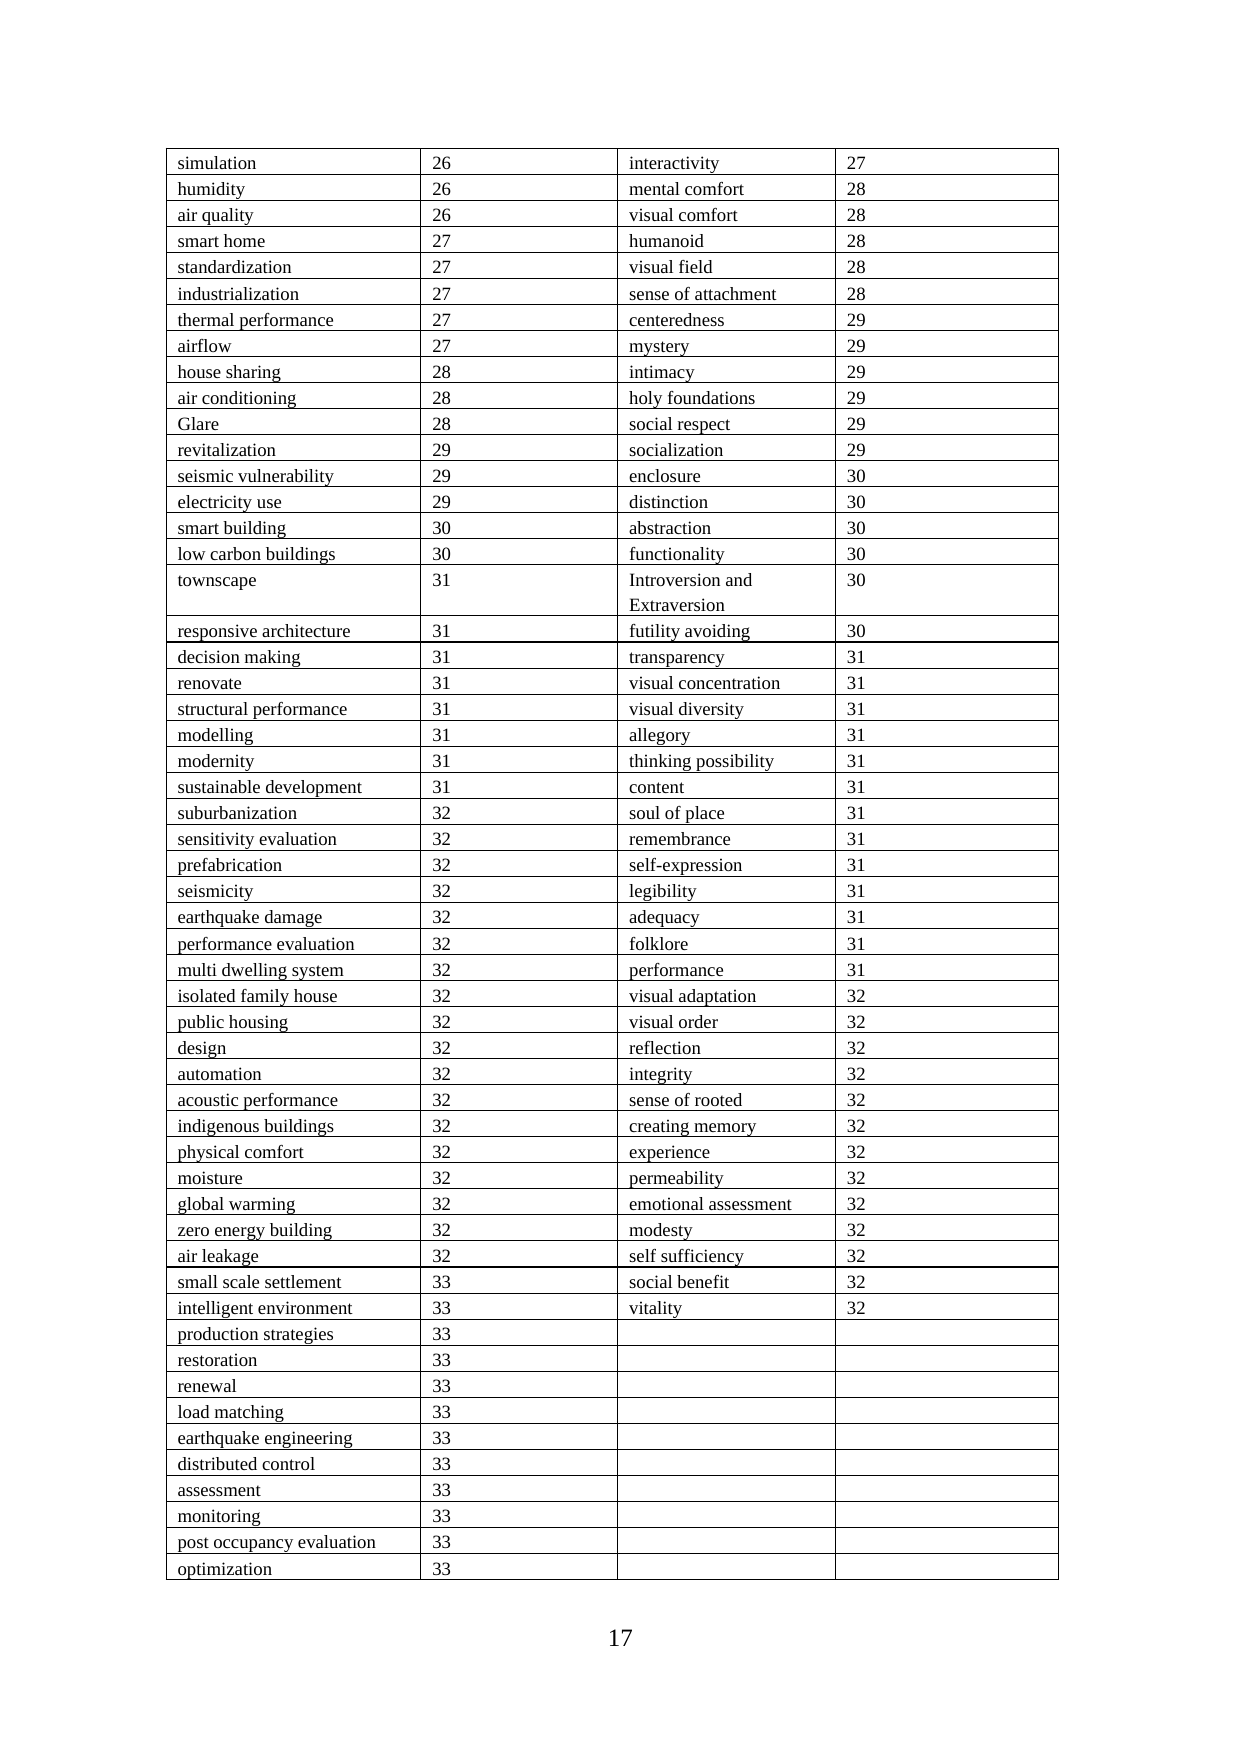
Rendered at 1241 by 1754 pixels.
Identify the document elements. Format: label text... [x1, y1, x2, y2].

table_cell experience [618, 1137, 835, 1162]
table_cell structural performance [167, 695, 420, 719]
table_cell [618, 1528, 835, 1553]
table_cell [618, 1554, 835, 1579]
table_cell 32 [421, 877, 617, 902]
table_cell revitalization [167, 435, 420, 460]
table_cell [618, 1398, 835, 1423]
table_cell [618, 1502, 835, 1527]
table_cell airflow [167, 331, 420, 356]
table_cell [836, 1528, 1058, 1553]
table_cell 32 [421, 955, 617, 980]
table_cell 29 [836, 409, 1058, 434]
table_cell production strategies [167, 1320, 420, 1344]
table_cell standardization [167, 253, 420, 278]
table_cell low carbon buildings [167, 539, 420, 564]
table_cell 31 [836, 773, 1058, 798]
table_cell 30 [421, 539, 617, 564]
table_cell 30 [836, 539, 1058, 564]
table_cell 29 [421, 461, 617, 486]
table_cell 32 [421, 1137, 617, 1162]
table_cell 33 [421, 1268, 617, 1292]
table_cell 26 [421, 149, 617, 174]
table_cell 30 [836, 513, 1058, 538]
table_cell 32 [421, 1163, 617, 1188]
table_cell 33 [421, 1476, 617, 1501]
table_cell multi dwelling system [167, 955, 420, 980]
table_cell social benefit [618, 1268, 835, 1292]
table_cell 32 [421, 929, 617, 954]
table_cell 32 [421, 981, 617, 1006]
table_cell 31 [421, 695, 617, 719]
table_cell 32 [421, 903, 617, 928]
table_cell humanoid [618, 227, 835, 252]
table_cell air conditioning [167, 383, 420, 408]
table_cell integrity [618, 1059, 835, 1084]
table_cell vitality [618, 1294, 835, 1318]
table_cell 32 [421, 851, 617, 876]
table_cell 31 [421, 773, 617, 798]
table_cell distinction [618, 487, 835, 512]
table_cell 33 [421, 1554, 617, 1579]
table_cell [618, 1346, 835, 1371]
table_cell responsive architecture [167, 616, 420, 641]
table_cell 31 [836, 799, 1058, 824]
table_cell 28 [836, 227, 1058, 252]
table_cell automation [167, 1059, 420, 1084]
table_cell permeability [618, 1163, 835, 1188]
table_cell 32 [421, 825, 617, 850]
table_cell global warming [167, 1189, 420, 1214]
table_cell [836, 1320, 1058, 1344]
table_cell 32 [421, 1033, 617, 1058]
table_cell 32 [836, 1294, 1058, 1318]
table_cell 31 [836, 851, 1058, 876]
table_cell 26 [421, 201, 617, 226]
table_cell intelligent environment [167, 1294, 420, 1318]
table_cell indigenous buildings [167, 1111, 420, 1136]
table_cell 32 [421, 1111, 617, 1136]
table_cell folklore [618, 929, 835, 954]
table_cell 28 [836, 279, 1058, 304]
table_cell seismicity [167, 877, 420, 902]
table_cell visual concentration [618, 669, 835, 693]
table_cell humidity [167, 175, 420, 200]
table_cell design [167, 1033, 420, 1058]
table_cell isolated family house [167, 981, 420, 1006]
table_cell seismic vulnerability [167, 461, 420, 486]
table_cell 30 [836, 565, 1058, 615]
table_cell 32 [836, 1033, 1058, 1058]
table_cell small scale settlement [167, 1268, 420, 1292]
table_cell adequacy [618, 903, 835, 928]
table_cell 29 [836, 331, 1058, 356]
table_cell [836, 1424, 1058, 1449]
table_cell 31 [836, 955, 1058, 980]
table_cell 29 [836, 305, 1058, 330]
table_cell 32 [836, 1241, 1058, 1266]
table_cell abstraction [618, 513, 835, 538]
table_cell 31 [421, 565, 617, 615]
table_cell 32 [421, 799, 617, 824]
table_cell post occupancy evaluation [167, 1528, 420, 1553]
table_cell 29 [836, 357, 1058, 382]
table_cell 33 [421, 1346, 617, 1371]
table_cell 31 [421, 643, 617, 667]
table_cell reflection [618, 1033, 835, 1058]
table_cell thinking possibility [618, 747, 835, 772]
table_cell 32 [836, 1111, 1058, 1136]
table_cell intimacy [618, 357, 835, 382]
table_cell legibility [618, 877, 835, 902]
table_cell assessment [167, 1476, 420, 1501]
table_cell decision making [167, 643, 420, 667]
table_cell [836, 1372, 1058, 1397]
table_cell mental comfort [618, 175, 835, 200]
table_cell 31 [836, 669, 1058, 693]
table_cell holy foundations [618, 383, 835, 408]
table_cell [836, 1476, 1058, 1501]
table_cell modesty [618, 1215, 835, 1240]
table_cell 29 [836, 435, 1058, 460]
table_cell house sharing [167, 357, 420, 382]
table_cell distributed control [167, 1450, 420, 1475]
table_cell 29 [836, 383, 1058, 408]
table_cell 32 [836, 1085, 1058, 1110]
table_cell 31 [421, 721, 617, 746]
table_cell [836, 1502, 1058, 1527]
table_cell 32 [836, 1163, 1058, 1188]
table_cell emotional assessment [618, 1189, 835, 1214]
table_cell 26 [421, 175, 617, 200]
table_cell 32 [836, 981, 1058, 1006]
table_cell 32 [836, 1189, 1058, 1214]
table_cell 33 [421, 1398, 617, 1423]
table_cell 32 [836, 1007, 1058, 1032]
table_cell industrialization [167, 279, 420, 304]
table_cell 28 [421, 357, 617, 382]
table_cell 31 [836, 825, 1058, 850]
table_cell townscape [167, 565, 420, 615]
table_cell remembrance [618, 825, 835, 850]
table_cell [618, 1372, 835, 1397]
table_cell 28 [836, 201, 1058, 226]
table_cell smart building [167, 513, 420, 538]
table_cell 32 [421, 1085, 617, 1110]
table_cell futility avoiding [618, 616, 835, 641]
table_cell centeredness [618, 305, 835, 330]
table_cell 31 [421, 669, 617, 693]
table_cell earthquake damage [167, 903, 420, 928]
table_cell 31 [836, 877, 1058, 902]
table_cell simulation [167, 149, 420, 174]
table_cell performance [618, 955, 835, 980]
table_cell renovate [167, 669, 420, 693]
table_cell thermal performance [167, 305, 420, 330]
table_cell 27 [421, 253, 617, 278]
table_cell optimization [167, 1554, 420, 1579]
table_cell 33 [421, 1450, 617, 1475]
table_cell air quality [167, 201, 420, 226]
table_cell suburbanization [167, 799, 420, 824]
table_cell acoustic performance [167, 1085, 420, 1110]
table_cell creating memory [618, 1111, 835, 1136]
table_cell Introversion and Extraversion [618, 565, 835, 615]
table_cell sensitivity evaluation [167, 825, 420, 850]
table_cell [618, 1320, 835, 1344]
table_cell 32 [421, 1215, 617, 1240]
table_cell 31 [836, 903, 1058, 928]
table_cell 30 [836, 461, 1058, 486]
table_cell restoration [167, 1346, 420, 1371]
table_cell 30 [836, 616, 1058, 641]
table_cell allegory [618, 721, 835, 746]
table_cell 30 [836, 487, 1058, 512]
table_cell zero energy building [167, 1215, 420, 1240]
table_cell [836, 1346, 1058, 1371]
table_cell monitoring [167, 1502, 420, 1527]
table_cell self-expression [618, 851, 835, 876]
table_cell sustainable development [167, 773, 420, 798]
table_cell socialization [618, 435, 835, 460]
table_cell 32 [421, 1241, 617, 1266]
table_cell 33 [421, 1424, 617, 1449]
table_cell functionality [618, 539, 835, 564]
table_cell self sufficiency [618, 1241, 835, 1266]
table_cell content [618, 773, 835, 798]
table_cell visual field [618, 253, 835, 278]
table_cell modelling [167, 721, 420, 746]
table_cell 32 [836, 1059, 1058, 1084]
table_cell 27 [836, 149, 1058, 174]
table_cell enclosure [618, 461, 835, 486]
table_cell [618, 1476, 835, 1501]
table_cell [836, 1450, 1058, 1475]
table_cell electricity use [167, 487, 420, 512]
table_cell 31 [836, 929, 1058, 954]
table_cell 29 [421, 435, 617, 460]
table_cell 27 [421, 331, 617, 356]
table_cell [836, 1398, 1058, 1423]
table_cell prefabrication [167, 851, 420, 876]
table_cell mystery [618, 331, 835, 356]
table_cell 31 [421, 616, 617, 641]
table_cell 33 [421, 1294, 617, 1318]
table_cell visual comfort [618, 201, 835, 226]
table_cell sense of rooted [618, 1085, 835, 1110]
table_cell 33 [421, 1502, 617, 1527]
table_cell modernity [167, 747, 420, 772]
table_cell 28 [421, 409, 617, 434]
table_cell performance evaluation [167, 929, 420, 954]
table_cell 33 [421, 1320, 617, 1344]
table_cell 33 [421, 1528, 617, 1553]
table_cell 31 [836, 695, 1058, 719]
table_cell visual diversity [618, 695, 835, 719]
table_cell [618, 1450, 835, 1475]
table_cell interactivity [618, 149, 835, 174]
table_cell 28 [421, 383, 617, 408]
table_cell sense of attachment [618, 279, 835, 304]
table_cell Glare [167, 409, 420, 434]
table_cell smart home [167, 227, 420, 252]
table_cell moisture [167, 1163, 420, 1188]
table_cell 31 [836, 643, 1058, 667]
table_cell 27 [421, 227, 617, 252]
table_cell [836, 1554, 1058, 1579]
table_cell 27 [421, 279, 617, 304]
table_cell earthquake engineering [167, 1424, 420, 1449]
table_cell 31 [836, 747, 1058, 772]
table_cell visual adaptation [618, 981, 835, 1006]
table_cell transparency [618, 643, 835, 667]
table_cell 32 [836, 1137, 1058, 1162]
table_cell social respect [618, 409, 835, 434]
table_cell 33 [421, 1372, 617, 1397]
table_cell 30 [421, 513, 617, 538]
table_cell physical comfort [167, 1137, 420, 1162]
table_cell load matching [167, 1398, 420, 1423]
table_cell 28 [836, 175, 1058, 200]
table_cell 31 [421, 747, 617, 772]
table_cell [618, 1424, 835, 1449]
table_cell 32 [421, 1189, 617, 1214]
table_cell 32 [421, 1059, 617, 1084]
table_cell 28 [836, 253, 1058, 278]
table_cell 32 [836, 1268, 1058, 1292]
table_cell air leakage [167, 1241, 420, 1266]
table_cell 29 [421, 487, 617, 512]
table_cell soul of place [618, 799, 835, 824]
table_cell renewal [167, 1372, 420, 1397]
table_cell visual order [618, 1007, 835, 1032]
table_cell 32 [421, 1007, 617, 1032]
table_cell 27 [421, 305, 617, 330]
table_cell 32 [836, 1215, 1058, 1240]
table_cell public housing [167, 1007, 420, 1032]
table_cell 31 [836, 721, 1058, 746]
